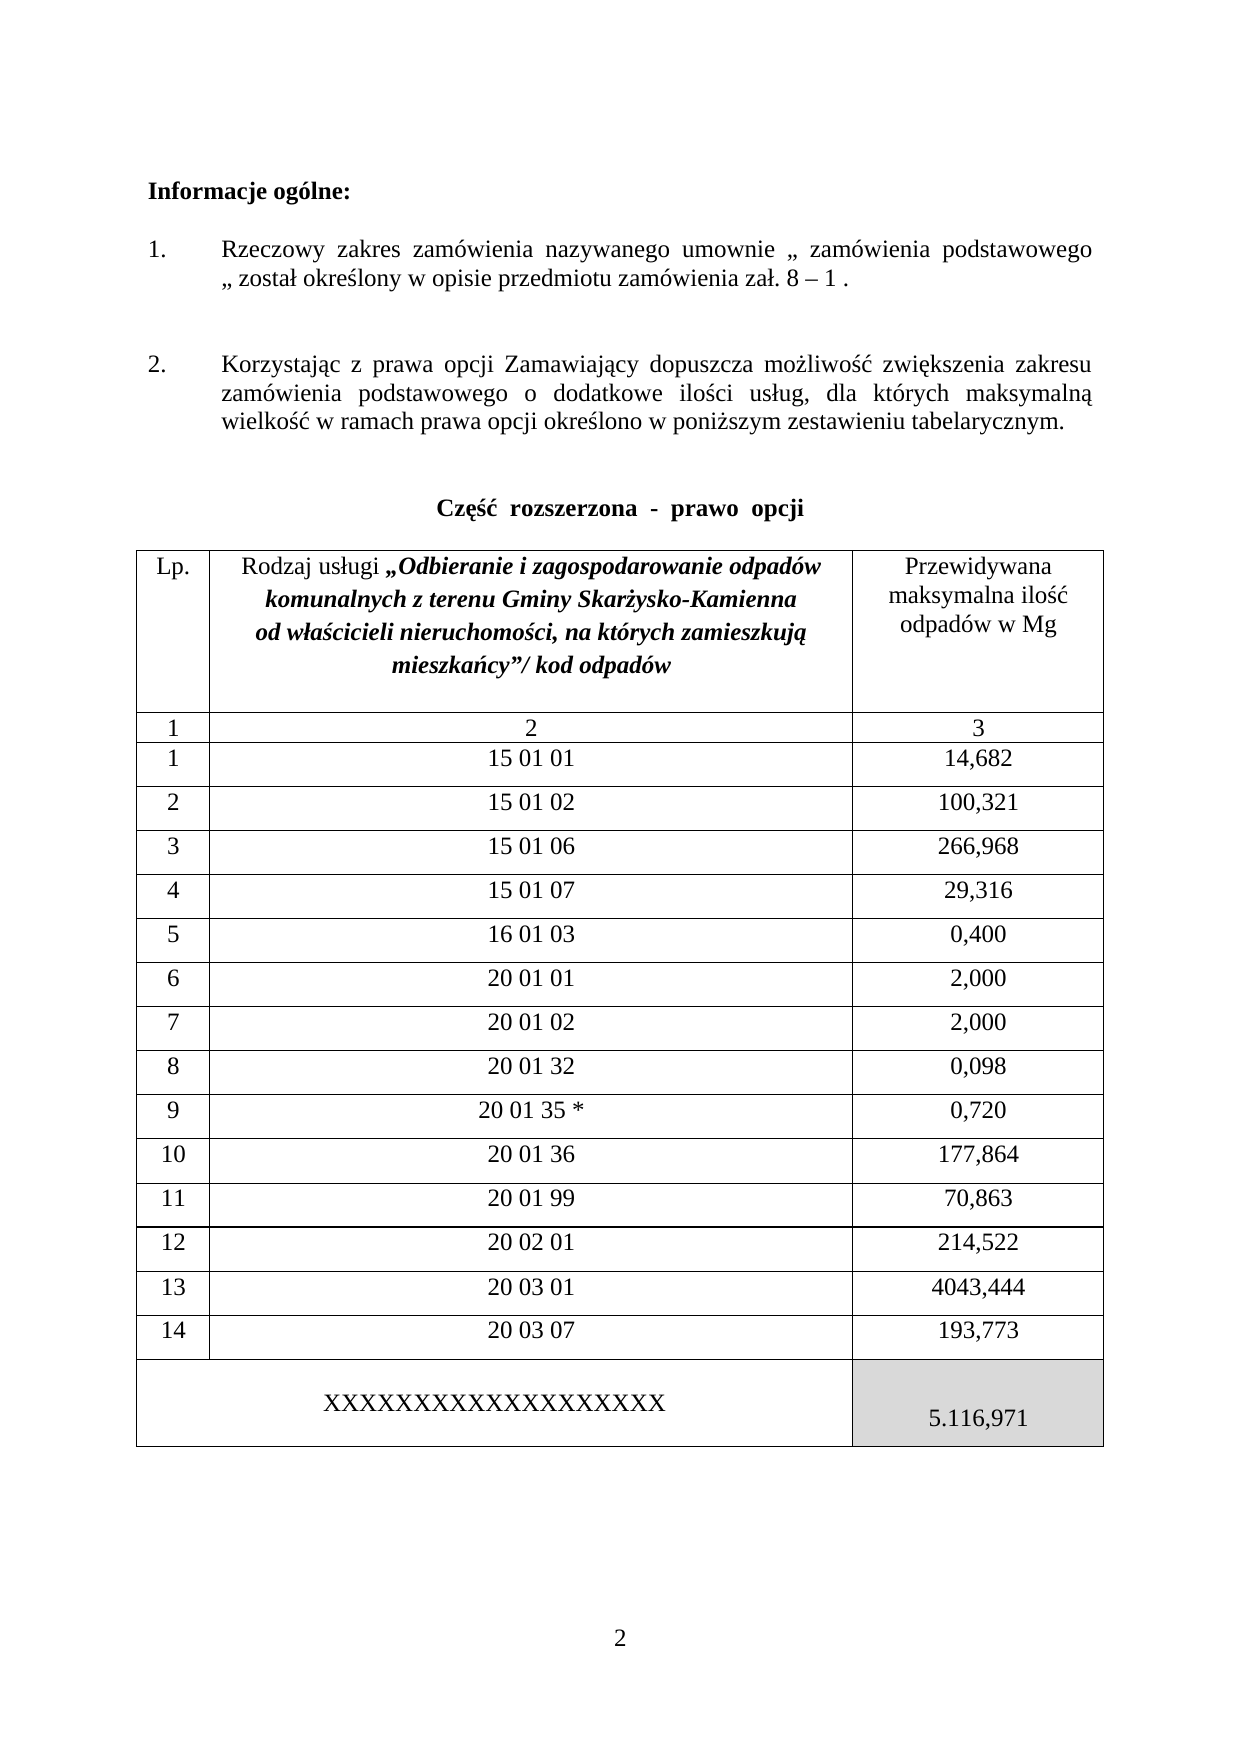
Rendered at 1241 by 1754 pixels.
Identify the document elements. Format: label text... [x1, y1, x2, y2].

table_cell 20 02 01 [210, 1228, 852, 1271]
table_cell 1 [137, 743, 209, 786]
table_cell 15 01 06 [210, 831, 852, 874]
table_cell 20 03 01 [210, 1272, 852, 1314]
table_cell 3 [853, 713, 1103, 742]
table_cell 20 01 99 [210, 1184, 852, 1226]
text 2. Korzystając z prawa opcji Zamawiający dopuszcza możliwość zwiększenia zakresu zamówienia podstawowego o dodatkowe ilości usług, dla których maksymalną wielkość w ramach prawa opcji określono w poniższym zestawieniu tabelarycznym. [148, 349, 1093, 435]
table_cell 214,522 [853, 1228, 1103, 1271]
table_cell 29,316 [853, 875, 1103, 918]
table_cell 7 [137, 1007, 209, 1050]
table_cell 4043,444 [853, 1272, 1103, 1314]
text 1. Rzeczowy zakres zamówienia nazywanego umownie „ zamówienia podstawowego „ został określony w opisie przedmiotu zamówienia zał. 8 – 1 . [148, 234, 1093, 291]
table_cell 11 [137, 1184, 209, 1226]
table_cell 2,000 [853, 1007, 1103, 1050]
table_cell 0,098 [853, 1051, 1103, 1094]
table_cell 15 01 07 [210, 875, 852, 918]
table_cell 266,968 [853, 831, 1103, 874]
table_cell 0,400 [853, 919, 1103, 962]
table_cell 20 01 36 [210, 1139, 852, 1182]
table_cell 13 [137, 1272, 209, 1314]
table_cell 15 01 02 [210, 787, 852, 830]
table_cell XXXXXXXXXXXXXXXXXXX [137, 1360, 852, 1446]
table_cell 2 [137, 787, 209, 830]
table_cell 5 [137, 919, 209, 962]
table_cell 12 [137, 1228, 209, 1271]
table_cell 20 03 07 [210, 1316, 852, 1359]
table_cell 20 01 35 * [210, 1095, 852, 1138]
table_header Rodzaj usługi „Odbieranie i zagospodarowanie odpadów komunalnych z terenu Gminy Skarżysko-Kamienna od właścicieli nieruchomości, na których zamieszkują mieszkańcy”/ kod odpadów [210, 551, 852, 712]
text Część rozszerzona - prawo opcji [148, 493, 1093, 521]
table_cell 0,720 [853, 1095, 1103, 1138]
table_cell 4 [137, 875, 209, 918]
table_cell 14 [137, 1316, 209, 1359]
table_cell 6 [137, 963, 209, 1006]
table_header Przewidywana maksymalna ilość odpadów w Mg [853, 551, 1103, 712]
table_cell 9 [137, 1095, 209, 1138]
table_cell 5.116,971 [853, 1360, 1103, 1446]
table_cell 15 01 01 [210, 743, 852, 786]
table_cell 20 01 01 [210, 963, 852, 1006]
table_cell 8 [137, 1051, 209, 1094]
table_cell 10 [137, 1139, 209, 1182]
table_cell 2,000 [853, 963, 1103, 1006]
table_cell 20 01 32 [210, 1051, 852, 1094]
table_cell 3 [137, 831, 209, 874]
table_header Lp. [137, 551, 209, 712]
table_cell 177,864 [853, 1139, 1103, 1182]
table_cell 2 [210, 713, 852, 742]
table_cell 193,773 [853, 1316, 1103, 1359]
table_cell 16 01 03 [210, 919, 852, 962]
table_cell 20 01 02 [210, 1007, 852, 1050]
text Informacje ogólne: [148, 176, 1093, 205]
table_cell 100,321 [853, 787, 1103, 830]
table_cell 1 [137, 713, 209, 742]
table_cell 14,682 [853, 743, 1103, 786]
table_cell 70,863 [853, 1184, 1103, 1226]
